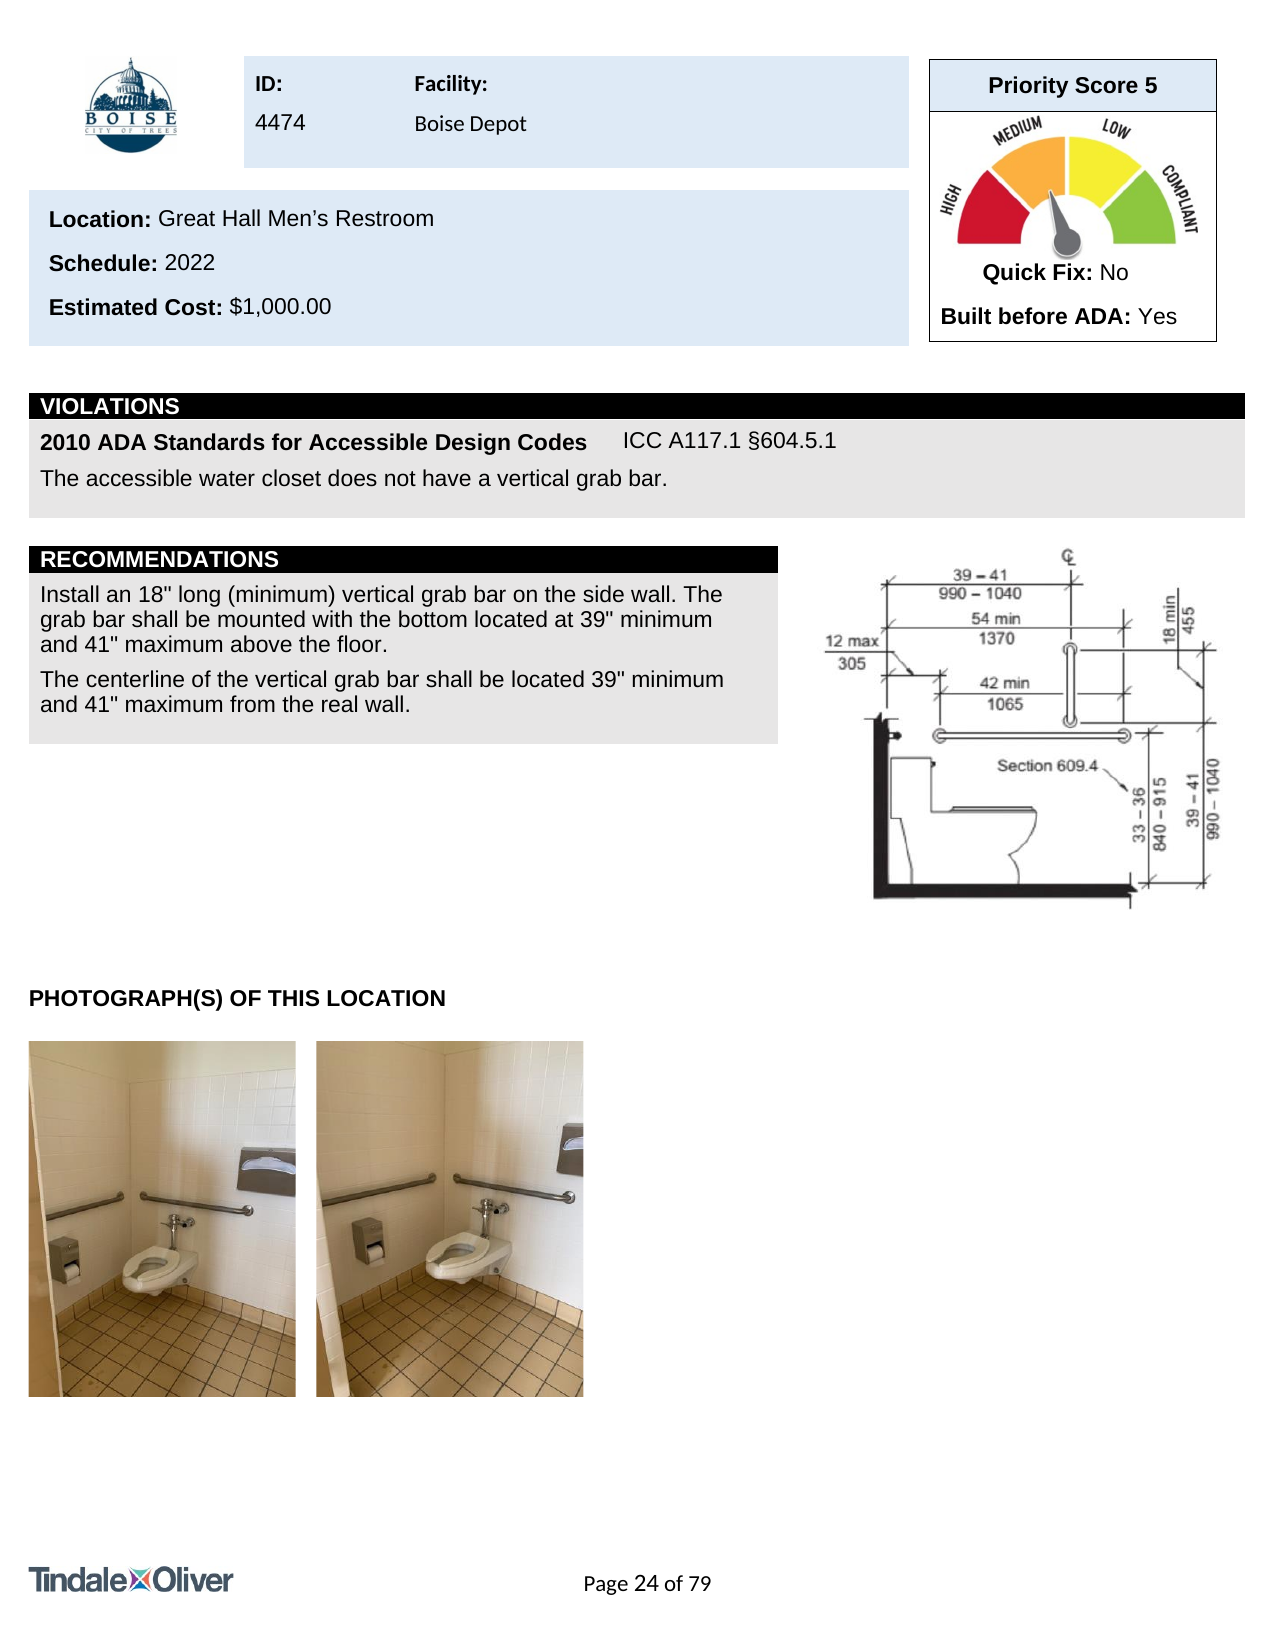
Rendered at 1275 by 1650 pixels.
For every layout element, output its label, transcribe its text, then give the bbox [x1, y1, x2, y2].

picture [316, 1041, 584, 1397]
subtitle PHOTOGRAPH(S) OF THIS LOCATION [28, 985, 1246, 1011]
table_cell 2010 ADA Standards for Accessible Design Codes ICC A117.1 §604.5.1 The accessible water closet does not have a vertical grab bar. [29, 420, 1245, 518]
picture [28, 1041, 296, 1397]
table_cell Quick Fix: No Built before ADA: Yes [930, 112, 1216, 341]
table_header VIOLATIONS [29, 393, 1245, 419]
picture [84, 56, 178, 154]
table_header ID: 4474 [244, 56, 403, 168]
picture [938, 112, 1202, 260]
picture [817, 546, 1223, 910]
table_header [29, 56, 243, 168]
table_header Priority Score 5 [930, 60, 1216, 111]
table_header Facility: Boise Depot [403, 56, 909, 168]
picture [28, 1566, 234, 1592]
table_header Location: Great Hall Men’s Restroom Schedule: 2022 Estimated Cost: $1,000.00 [29, 190, 909, 346]
table_header RECOMMENDATIONS [29, 546, 778, 573]
table_cell Install an 18" long (minimum) vertical grab bar on the side wall. The grab bar shall be mounted with the bottom located at 39" minimum and 41" maximum above the floor. The centerline of the vertical grab bar shall be located 39" minimum and 41" maximum from the real wall. [29, 573, 778, 744]
